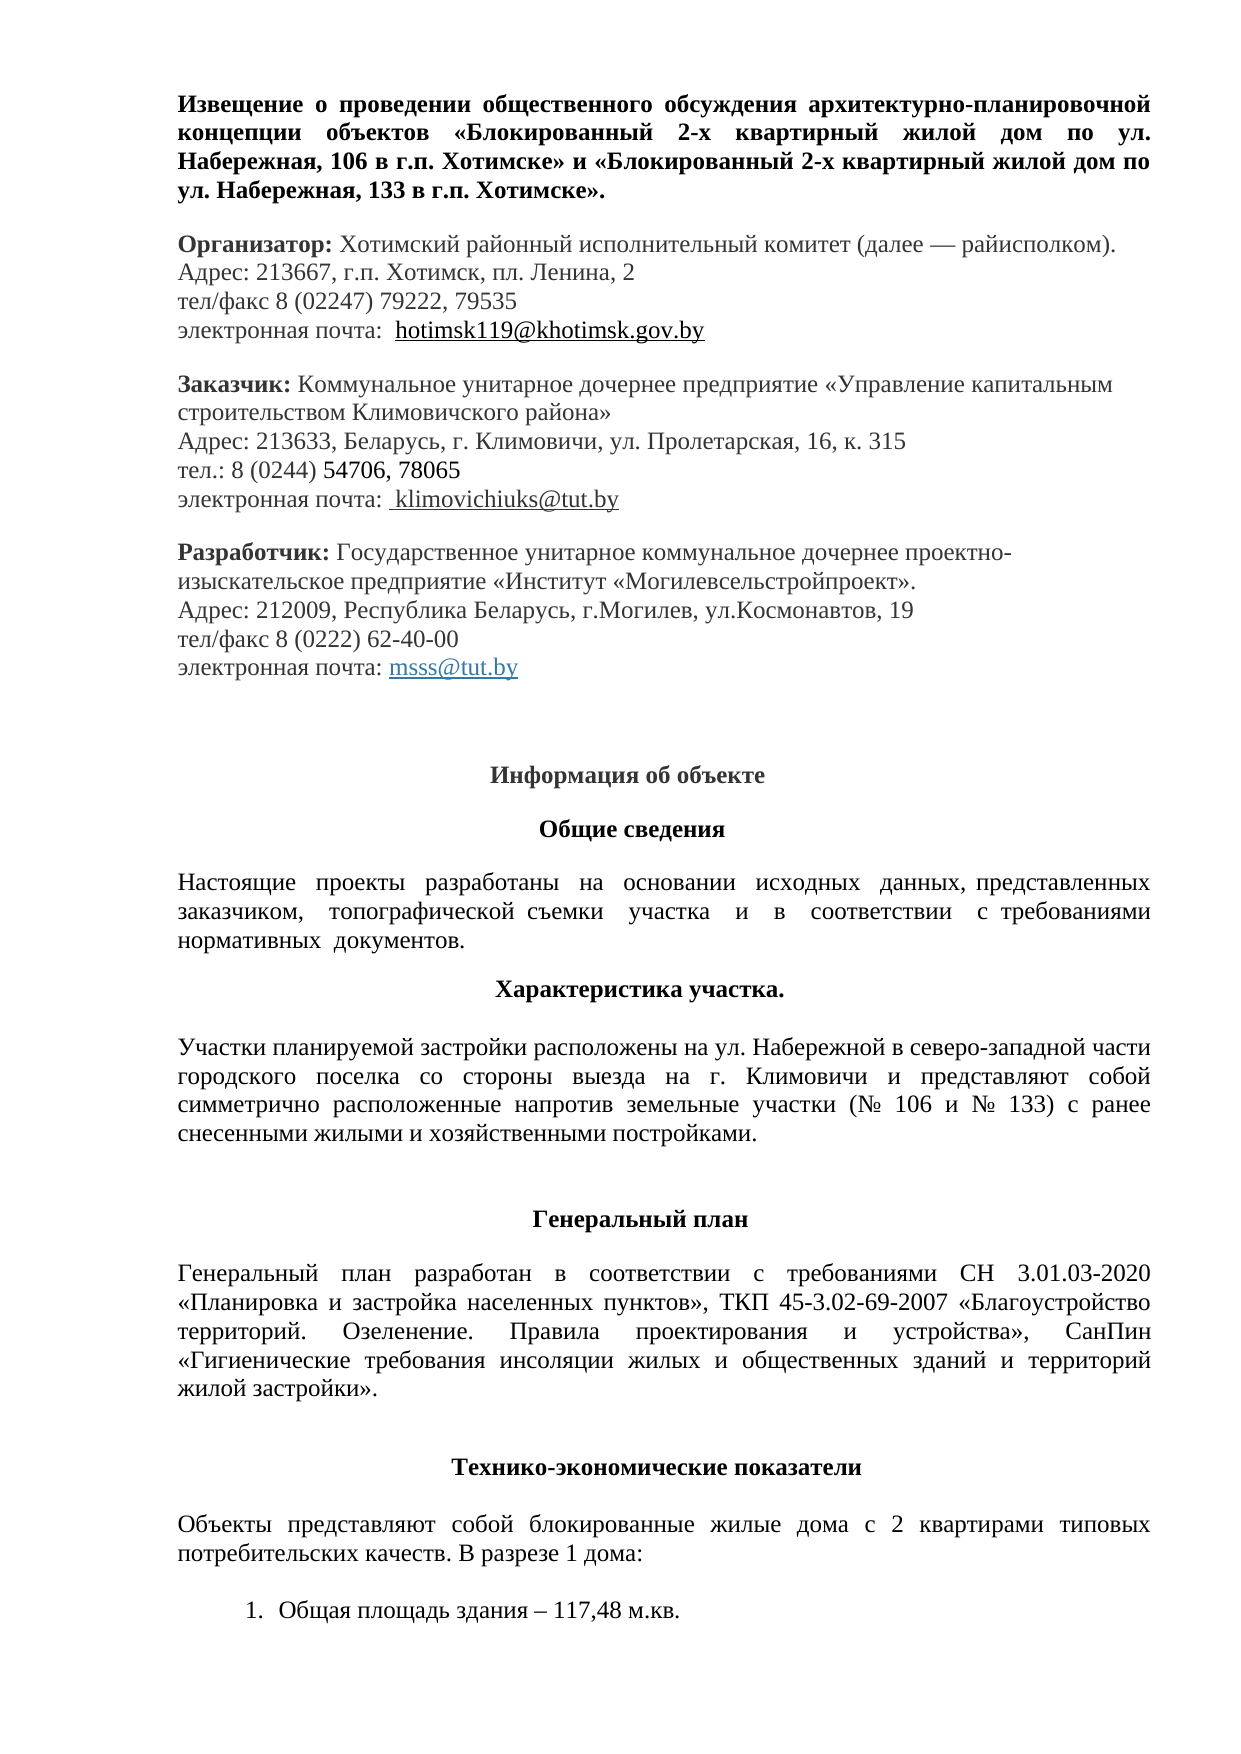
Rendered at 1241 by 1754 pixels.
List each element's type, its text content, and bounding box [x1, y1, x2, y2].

text Настоящие проекты разработаны на основании исходных данных, представленных заказчиком, топографической съемки участка и в соответствии с требованиями нормативных документов. [177, 867, 1152, 954]
text Технико-экономические показатели [216, 1452, 1107, 1481]
text Общие сведения [216, 814, 1107, 842]
text Организатор: Хотимский районный исполнительный комитет (далее — райисполком). Адрес: 213667, г.п. Хотимск, пл. Ленина, 2 тел/факс 8 (02247) 79222, 79535 электронная почта: hotimsk119@khotimsk.gov.by [177, 229, 1152, 344]
list Общая площадь здания – 117,48 м.кв. [245, 1596, 1107, 1624]
text Заказчик: Коммунальное унитарное дочернее предприятие «Управление капитальным строительством Климовичского района» Адрес: 213633, Беларусь, г. Климовичи, ул. Пролетарская, 16, к. 315 тел.: 8 (0244) 54706, 78065 электронная почта: klimovichiuks@tut.by [177, 369, 1152, 512]
text Характеристика участка. [216, 974, 1107, 1003]
text Извещение о проведении общественного обсуждения архитектурно-планировочной концепции объектов «Блокированный 2-х квартирный жилой дом по ул. Набережная, 106 в г.п. Хотимске» и «Блокированный 2-х квартирный жилой дом по ул. Набережная, 133 в г.п. Хотимске». [177, 89, 1152, 204]
text Информация об объекте [177, 760, 1152, 789]
text Объекты представляют собой блокированные жилые дома с 2 квартирами типовых потребительских качеств. В разрезе 1 дома: [177, 1509, 1152, 1567]
text Разработчик: Государственное унитарное коммунальное дочернее проектно-изыскательское предприятие «Институт «Могилевсельстройпроект». Адрес: 212009, Республика Беларусь, г.Могилев, ул.Космонавтов, 19 тел/факс 8 (0222) 62-40-00 электронная почта: msss@tut.by [177, 537, 1152, 681]
text Генеральный план [216, 1204, 1107, 1233]
text Генеральный план разработан в соответствии с требованиями СН 3.01.03-2020 «Планировка и застройка населенных пунктов», ТКП 45-3.02-69-2007 «Благоустройство территорий. Озеленение. Правила проектирования и устройства», СанПин «Гигиенические требования инсоляции жилых и общественных зданий и территорий жилой застройки». [177, 1258, 1152, 1402]
text Участки планируемой застройки расположены на ул. Набережной в северо-западной части городского поселка со стороны выезда на г. Климовичи и представляют собой симметрично расположенные напротив земельные участки (№ 106 и № 133) с ранее снесенными жилыми и хозяйственными постройками. [177, 1032, 1152, 1147]
